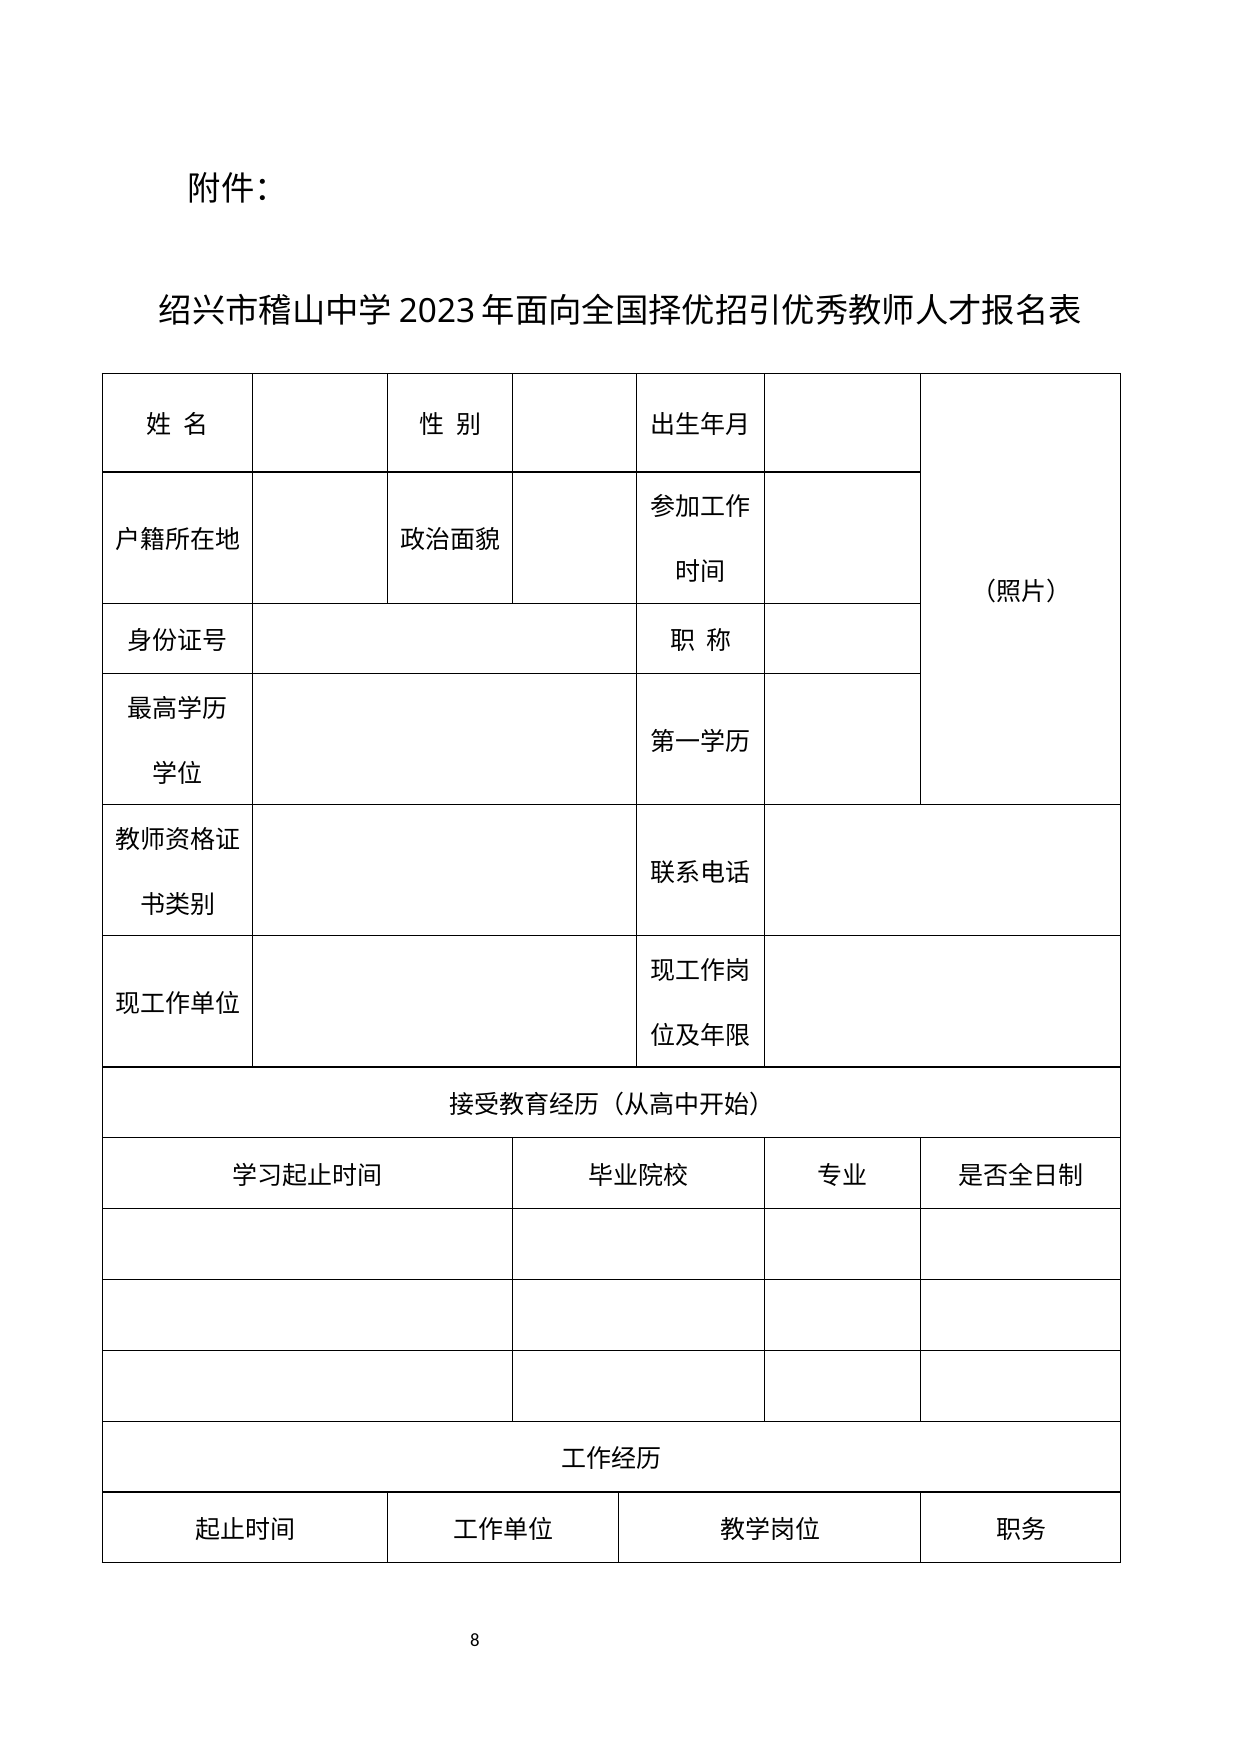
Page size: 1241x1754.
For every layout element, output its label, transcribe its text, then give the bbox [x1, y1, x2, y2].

table_cell [513, 1351, 764, 1421]
table_header （照片） [921, 374, 1120, 804]
table_cell [253, 604, 636, 673]
table_cell [765, 805, 1120, 935]
table_header 姓 名 [103, 374, 252, 471]
table_cell 现工作单位 [103, 936, 252, 1066]
table_cell 工作经历 [103, 1422, 1120, 1491]
table_cell [253, 936, 636, 1066]
table_header 性 别 [388, 374, 512, 471]
table_cell [253, 473, 387, 602]
table_cell [765, 1351, 920, 1421]
table_cell [253, 674, 636, 804]
table_cell 参加工作时间 [637, 473, 764, 602]
table_cell 接受教育经历（从高中开始） [103, 1068, 1120, 1137]
table_cell 工作单位 [388, 1493, 618, 1562]
table_cell [103, 1351, 512, 1421]
table_cell 职 称 [637, 604, 764, 673]
table_cell [921, 1209, 1120, 1279]
table_cell [765, 1280, 920, 1350]
table_cell 现工作岗位及年限 [637, 936, 764, 1066]
table_cell [765, 1209, 920, 1279]
table_cell [103, 1280, 512, 1350]
table_cell 是否全日制 [921, 1138, 1120, 1208]
table_cell [513, 1209, 764, 1279]
table_cell 第一学历 [637, 674, 764, 804]
table_cell 身份证号 [103, 604, 252, 673]
table_header [765, 374, 920, 471]
table_cell [765, 936, 1120, 1066]
table_cell [513, 1280, 764, 1350]
table_cell 政治面貌 [388, 473, 512, 602]
table_cell [921, 1351, 1120, 1421]
table_cell 最高学历 学位 [103, 674, 252, 804]
table_cell [103, 1209, 512, 1279]
table_header [513, 374, 636, 471]
table_header [253, 374, 387, 471]
table_cell 学习起止时间 [103, 1138, 512, 1208]
table_cell 专业 [765, 1138, 920, 1208]
table_cell [253, 805, 636, 935]
table_cell 教学岗位 [619, 1493, 920, 1562]
table_cell 起止时间 [103, 1493, 387, 1562]
text 绍兴市稽山中学2023年面向全国择优招引优秀教师人才报名表 [100, 275, 1140, 340]
table_cell 职务 [921, 1493, 1120, 1562]
table_cell [765, 604, 920, 673]
table_cell 户籍所在地 [103, 473, 252, 602]
table_cell [765, 473, 920, 602]
table_cell 联系电话 [637, 805, 764, 935]
table_cell 毕业院校 [513, 1138, 764, 1208]
table_cell [765, 674, 920, 804]
table_cell 教师资格证书类别 [103, 805, 252, 935]
text 附件： [187, 162, 1053, 210]
table_header 出生年月 [637, 374, 764, 471]
table_cell [513, 473, 636, 602]
table_cell [921, 1280, 1120, 1350]
